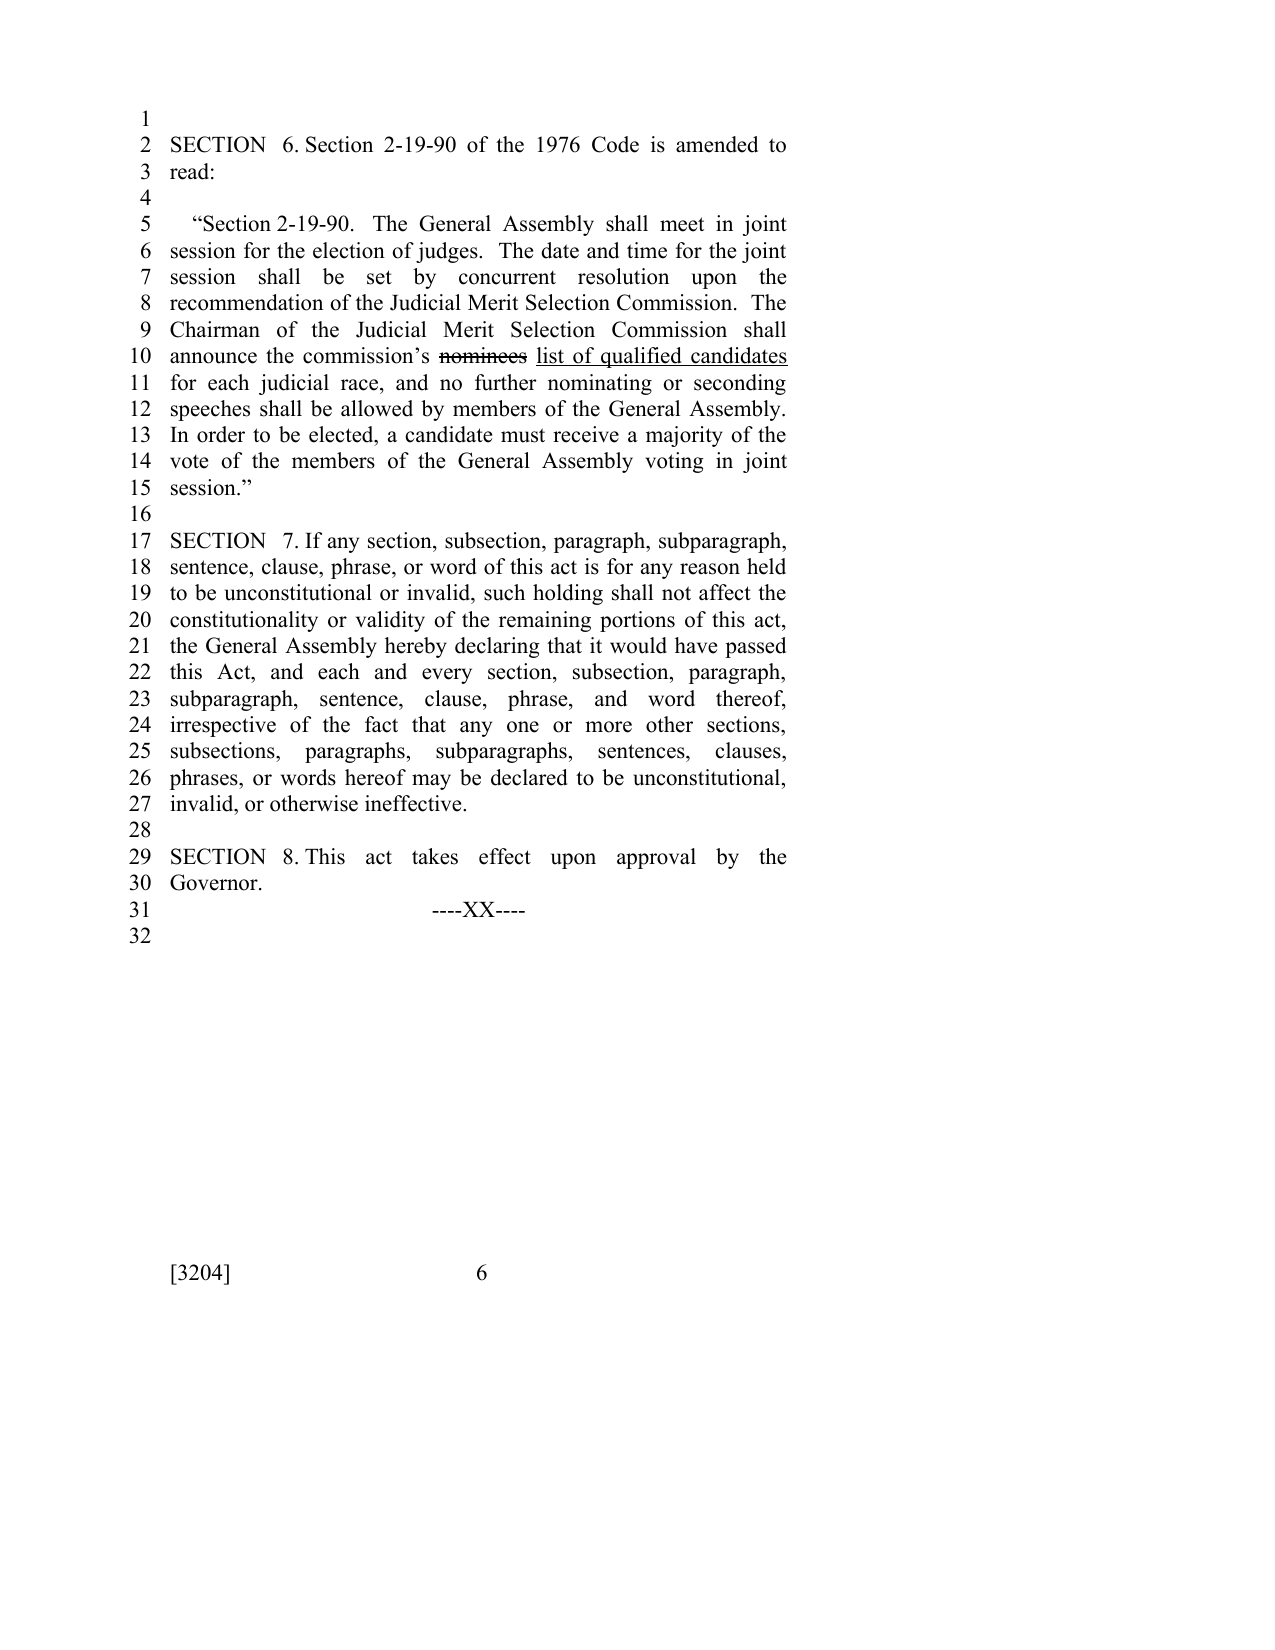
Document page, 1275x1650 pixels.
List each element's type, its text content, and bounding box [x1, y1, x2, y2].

text “Section 2-19-90. The General Assembly shall meet in joint session for the election of judges. The date and time for the joint session shall be set by concurrent resolution upon the recommendation of the Judicial Merit Selection Commission. The Chairman of the Judicial Merit Selection Commission shall announce the commission’s nominees list of qualified candidates for each judicial race, and no further nominating or seconding speeches shall be allowed by members of the General Assembly. In order to be elected, a candidate must receive a majority of the vote of the members of the General Assembly voting in joint session.” [169, 210, 787, 500]
text SECTION 7. If any section, subsection, paragraph, subparagraph, sentence, clause, phrase, or word of this act is for any reason held to be unconstitutional or invalid, such holding shall not affect the constitutionality or validity of the remaining portions of this act, the General Assembly hereby declaring that it would have passed this Act, and each and every section, subsection, paragraph, subparagraph, sentence, clause, phrase, and word thereof, irrespective of the fact that any one or more other sections, subsections, paragraphs, subparagraphs, sentences, clauses, phrases, or words hereof may be declared to be unconstitutional, invalid, or otherwise ineffective. [169, 527, 787, 817]
text SECTION 6. Section 2-19-90 of the 1976 Code is amended to read: [169, 131, 787, 184]
text SECTION 8. This act takes effect upon approval by the Governor. [169, 843, 787, 896]
text ----XX---- [169, 896, 787, 922]
